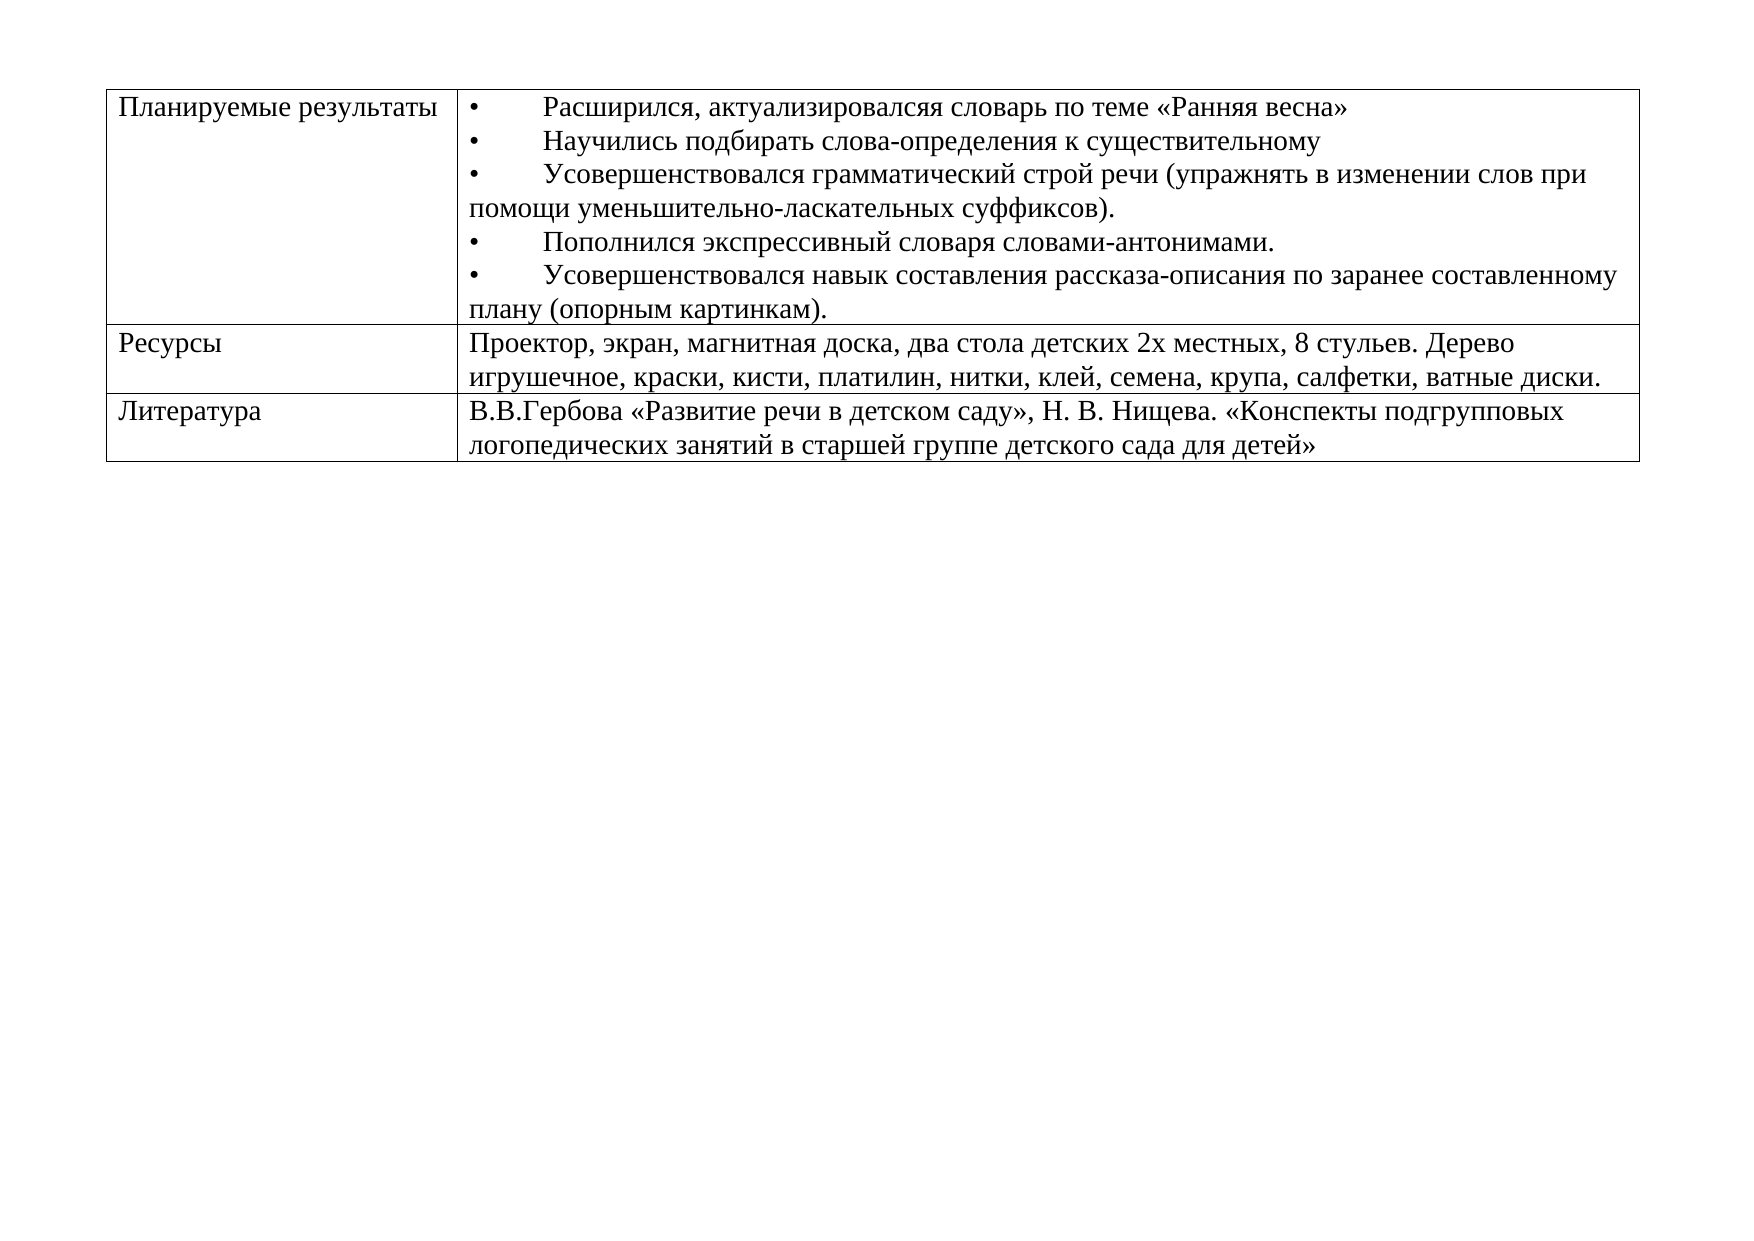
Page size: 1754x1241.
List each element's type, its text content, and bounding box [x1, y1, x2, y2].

table_cell Проектор, экран, магнитная доска, два стола детских 2х местных, 8 стульев. Дерево игрушечное, краски, кисти, платилин, нитки, клей, семена, крупа, салфетки, ватные диски. [458, 325, 1639, 392]
table_cell В.В.Гербова «Развитие речи в детском саду», Н. В. Нищева. «Конспекты подгрупповых логопедических занятий в старшей группе детского сада для детей» [458, 394, 1639, 461]
table_cell • Расширился, актуализировалсяя словарь по теме «Ранняя весна» • Научились подбирать слова-определения к существительному • Усовершенствовался грамматический строй речи (упражнять в изменении слов при помощи уменьшительно-ласкательных суффиксов). • Пополнился экспрессивный словаря словами-антонимами. • Усовершенствовался навык составления рассказа-описания по заранее составленному плану (опорным картинкам). [458, 90, 1639, 324]
table_cell Ресурсы [107, 325, 457, 392]
table_cell Литература [107, 394, 457, 461]
table_cell Планируемые результаты [107, 90, 457, 324]
